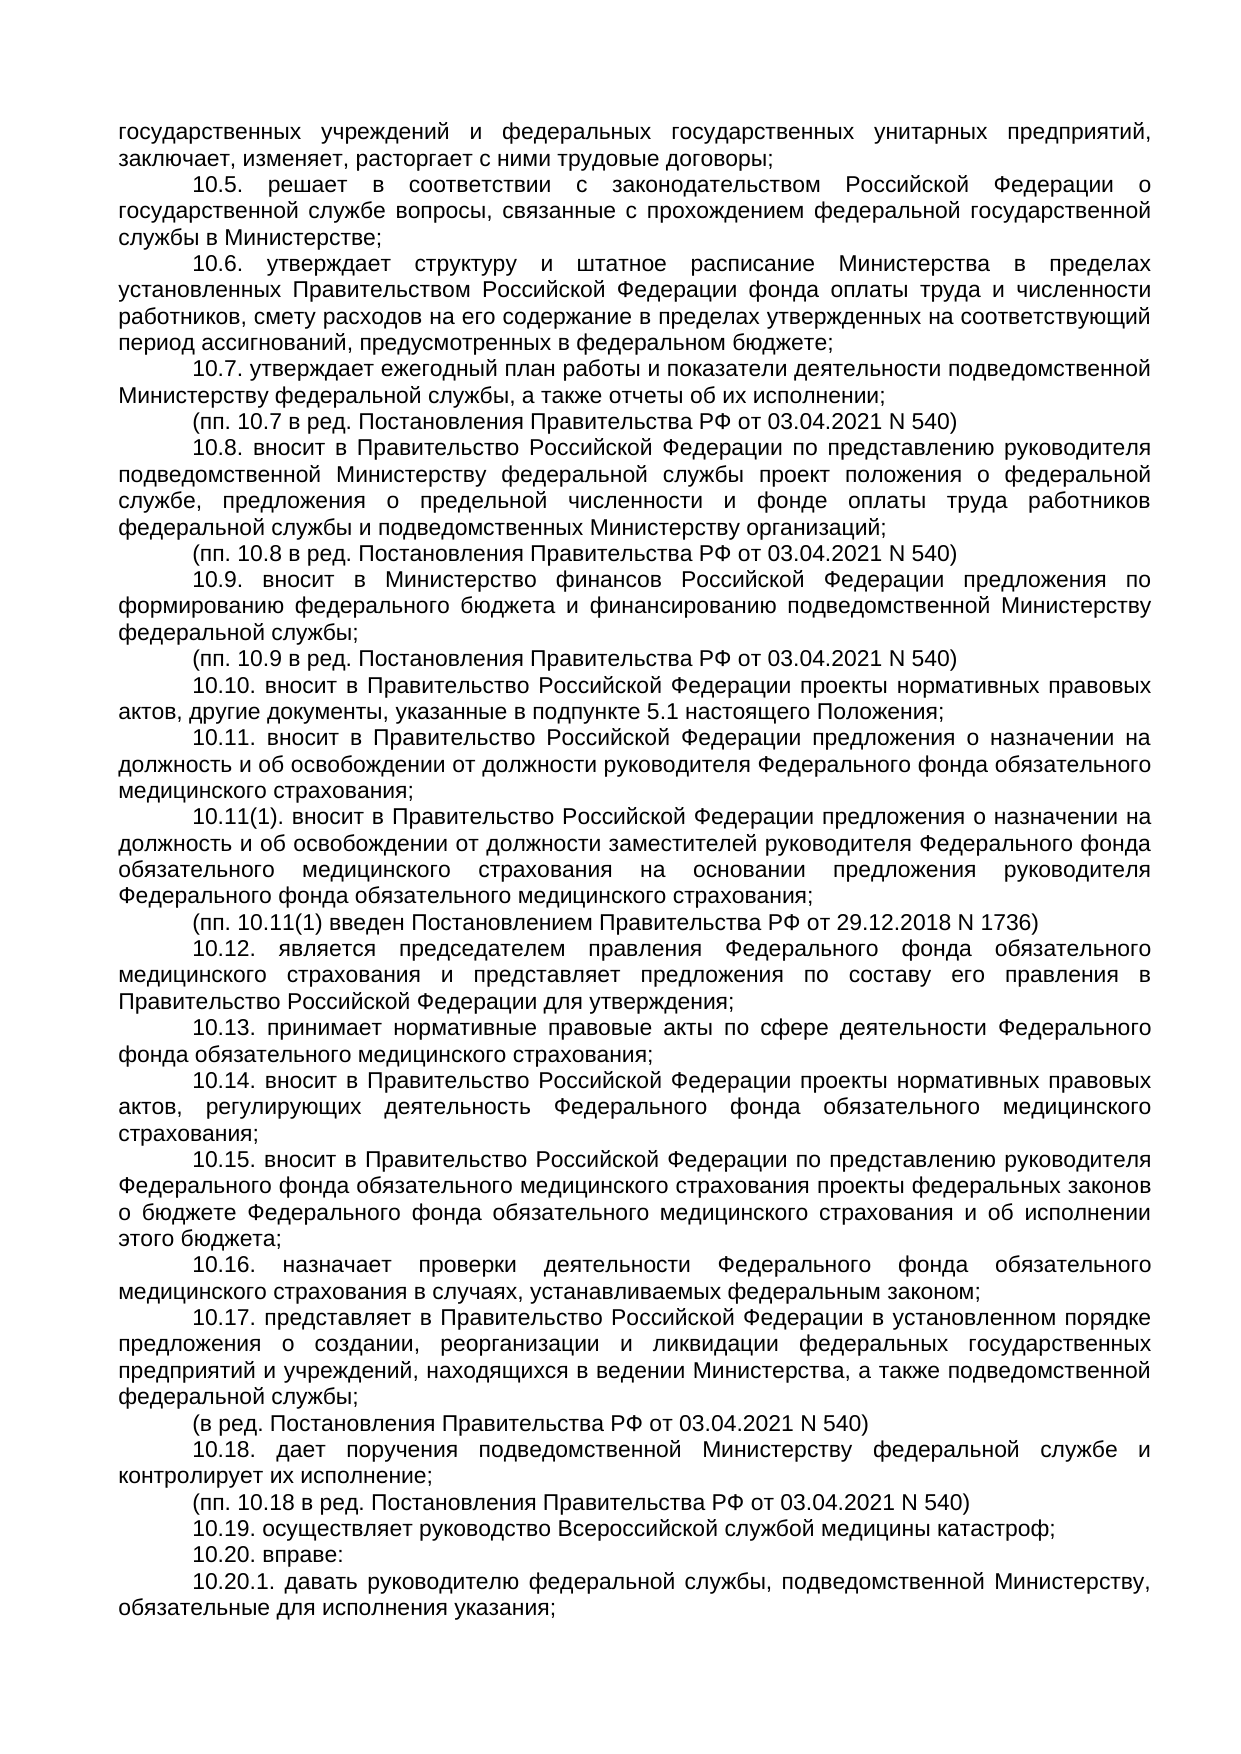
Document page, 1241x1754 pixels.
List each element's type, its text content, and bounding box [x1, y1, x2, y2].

text (пп. 10.8 в ред. Постановления Правительства РФ от 03.04.2021 N 540) [118, 540, 1152, 566]
text 10.19. осуществляет руководство Всероссийской службой медицины катастроф; [118, 1515, 1152, 1541]
text 10.15. вносит в Правительство Российской Федерации по представлению руководителя Федерального фонда обязательного медицинского страхования проекты федеральных законов о бюджете Федерального фонда обязательного медицинского страхования и об исполнении этого бюджета; [118, 1146, 1152, 1251]
text 10.14. вносит в Правительство Российской Федерации проекты нормативных правовых актов, регулирующих деятельность Федерального фонда обязательного медицинского страхования; [118, 1067, 1152, 1146]
text 10.11(1). вносит в Правительство Российской Федерации предложения о назначении на должность и об освобождении от должности заместителей руководителя Федерального фонда обязательного медицинского страхования на основании предложения руководителя Федерального фонда обязательного медицинского страхования; [118, 803, 1152, 909]
text 10.8. вносит в Правительство Российской Федерации по представлению руководителя подведомственной Министерству федеральной службы проект положения о федеральной службе, предложения о предельной численности и фонде оплаты труда работников федеральной службы и подведомственных Министерству организаций; [118, 434, 1152, 540]
text 10.20. вправе: [118, 1541, 1152, 1568]
text 10.12. является председателем правления Федерального фонда обязательного медицинского страхования и представляет предложения по составу его правления в Правительство Российской Федерации для утверждения; [118, 935, 1152, 1014]
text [118, 118, 1152, 171]
text 10.16. назначает проверки деятельности Федерального фонда обязательного медицинского страхования в случаях, устанавливаемых федеральным законом; [118, 1251, 1152, 1304]
text 10.6. утверждает структуру и штатное расписание Министерства в пределах установленных Правительством Российской Федерации фонда оплаты труда и численности работников, смету расходов на его содержание в пределах утвержденных на соответствующий период ассигнований, предусмотренных в федеральном бюджете; [118, 250, 1152, 355]
text 10.9. вносит в Министерство финансов Российской Федерации предложения по формированию федерального бюджета и финансированию подведомственной Министерству федеральной службы; [118, 566, 1152, 645]
text 10.11. вносит в Правительство Российской Федерации предложения о назначении на должность и об освобождении от должности руководителя Федерального фонда обязательного медицинского страхования; [118, 724, 1152, 803]
text (пп. 10.7 в ред. Постановления Правительства РФ от 03.04.2021 N 540) [118, 408, 1152, 434]
text (пп. 10.18 в ред. Постановления Правительства РФ от 03.04.2021 N 540) [118, 1488, 1152, 1515]
text 10.13. принимает нормативные правовые акты по сфере деятельности Федерального фонда обязательного медицинского страхования; [118, 1014, 1152, 1067]
text (в ред. Постановления Правительства РФ от 03.04.2021 N 540) [118, 1409, 1152, 1436]
text 10.20.1. давать руководителю федеральной службы, подведомственной Министерству, обязательные для исполнения указания; [118, 1568, 1152, 1620]
text 10.10. вносит в Правительство Российской Федерации проекты нормативных правовых актов, другие документы, указанные в подпункте 5.1 настоящего Положения; [118, 672, 1152, 724]
text (пп. 10.11(1) введен Постановлением Правительства РФ от 29.12.2018 N 1736) [118, 909, 1152, 935]
text 10.5. решает в соответствии с законодательством Российской Федерации о государственной службе вопросы, связанные с прохождением федеральной государственной службы в Министерстве; [118, 171, 1152, 250]
text 10.18. дает поручения подведомственной Министерству федеральной службе и контролирует их исполнение; [118, 1436, 1152, 1488]
text 10.17. представляет в Правительство Российской Федерации в установленном порядке предложения о создании, реорганизации и ликвидации федеральных государственных предприятий и учреждений, находящихся в ведении Министерства, а также подведомственной федеральной службы; [118, 1304, 1152, 1409]
text (пп. 10.9 в ред. Постановления Правительства РФ от 03.04.2021 N 540) [118, 645, 1152, 672]
text 10.7. утверждает ежегодный план работы и показатели деятельности подведомственной Министерству федеральной службы, а также отчеты об их исполнении; [118, 355, 1152, 408]
